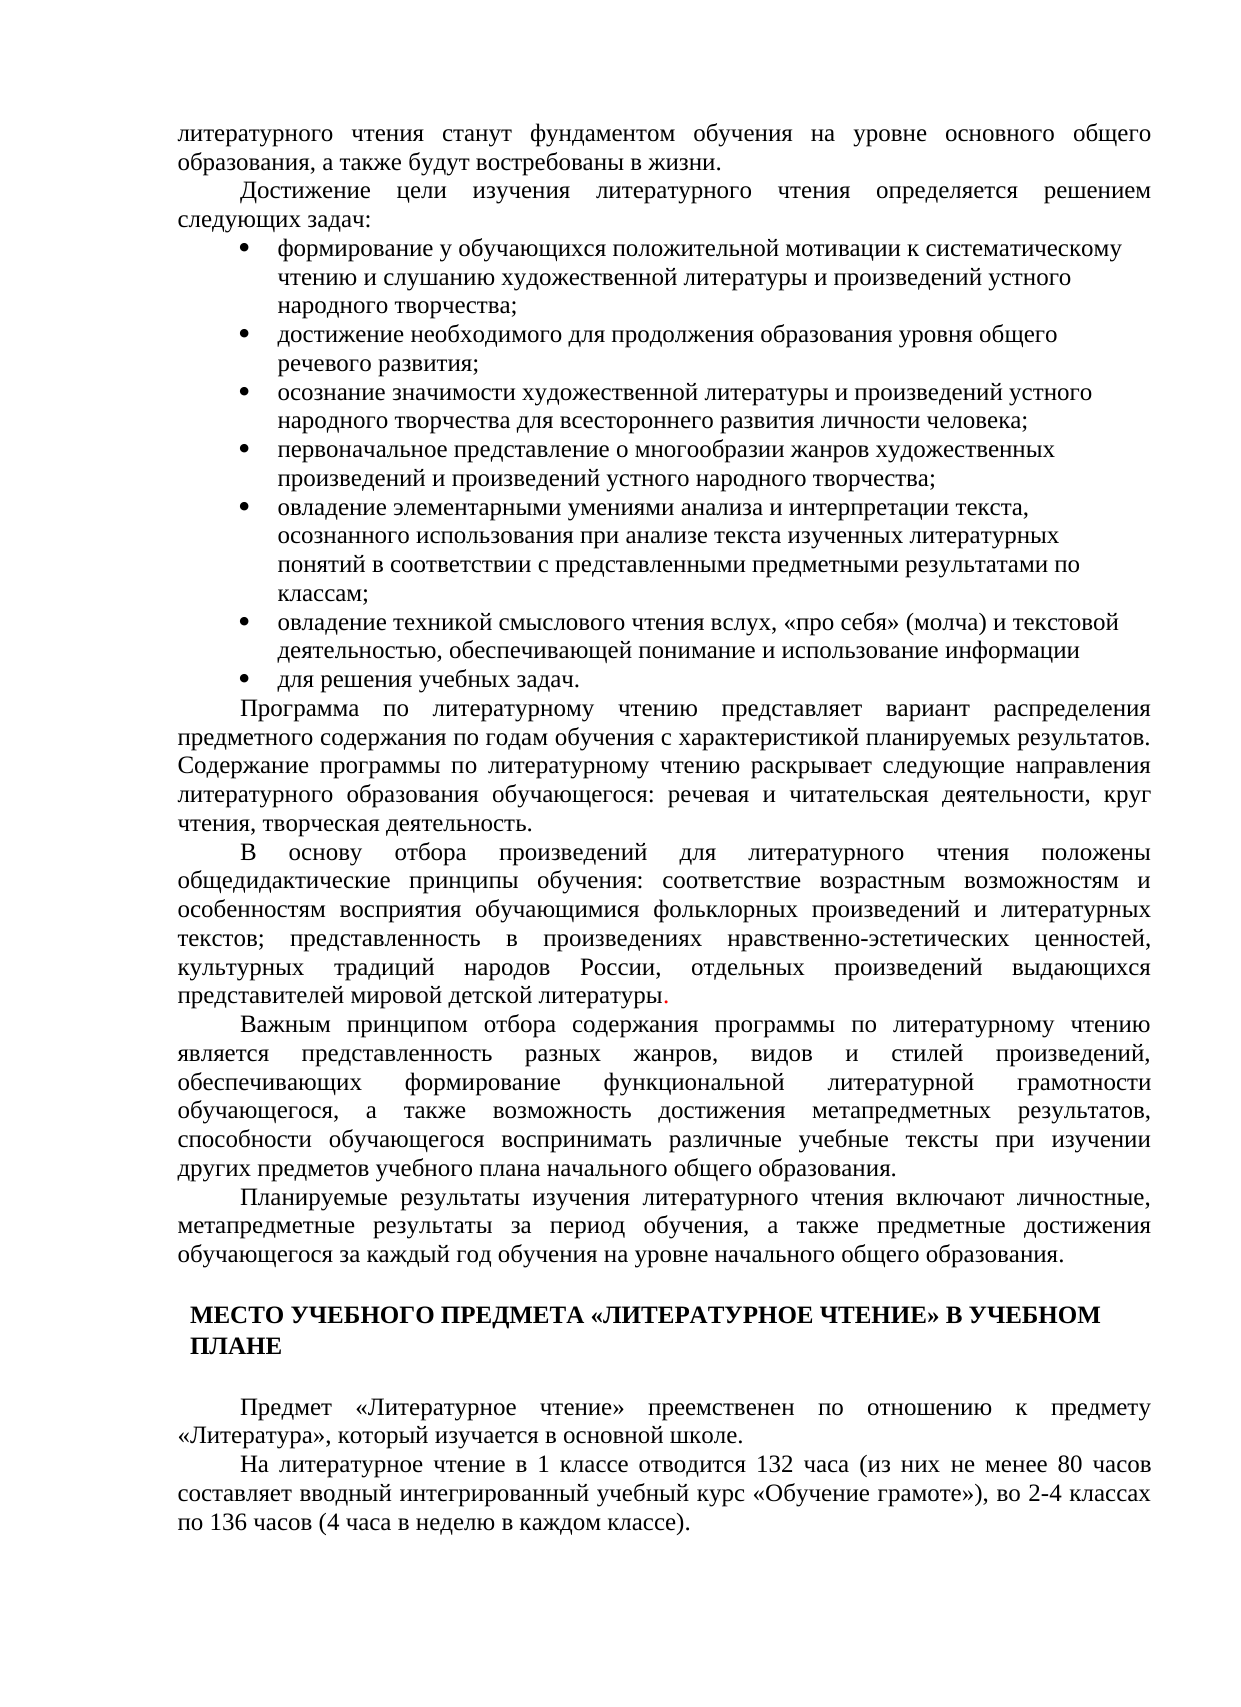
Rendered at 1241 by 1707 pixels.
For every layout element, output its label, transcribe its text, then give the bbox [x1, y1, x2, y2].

list достижение необходимого для продолжения образования уровня общего речевого развития; [240, 319, 1152, 377]
text Важным принципом отбора содержания программы по литературному чтению является представленность разных жанров, видов и стилей произведений, обеспечивающих формирование функциональной литературной грамотности обучающегося, а также возможность достижения метапредметных результатов, способности обучающегося воспринимать различные учебные тексты при изучении других предметов учебного плана начального общего образования. [177, 1009, 1152, 1182]
text Планируемые результаты изучения литературного чтения включают личностные, метапредметные результаты за период обучения, а также предметные достижения обучающегося за каждый год обучения на уровне начального общего образования. [177, 1182, 1152, 1268]
list осознание значимости художественной литературы и произведений устного народного творчества для всестороннего развития личности человека; [240, 377, 1152, 434]
text Предмет «Литературное чтение» преемственен по отношению к предмету «Литература», который изучается в основной школе. [177, 1392, 1152, 1449]
text На литературное чтение в 1 классе отводится 132 часа (из них ‌не менее 80 часов‌ составляет вводный интегрированный учебный курс «Обучение грамоте»), во 2-4 классах по 136 часов (4 часа в неделю в каждом классе). [177, 1449, 1152, 1535]
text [177, 118, 1152, 176]
list овладение техникой смыслового чтения вслух, «про себя» (молча) и текстовой деятельностью, обеспечивающей понимание и использование информации [240, 607, 1152, 664]
list формирование у обучающихся положительной мотивации к систематическому чтению и слушанию художественной литературы и произведений устного народного творчества; [240, 233, 1152, 319]
text Программа по литературному чтению представляет вариант распределения предметного содержания по годам обучения с характеристикой планируемых результатов. Содержание программы по литературному чтению раскрывает следующие направления литературного образования обучающегося: речевая и читательская деятельности, круг чтения, творческая деятельность. [177, 693, 1152, 837]
text Достижение цели изучения литературного чтения определяется решением следующих задач: [177, 176, 1152, 233]
list первоначальное представление о многообразии жанров художественных произведений и произведений устного народного творчества; [240, 434, 1152, 492]
text В основу отбора произведений для литературного чтения положены общедидактические принципы обучения: соответствие возрастным возможностям и особенностям восприятия обучающимися фольклорных произведений и литературных текстов; представленность в произведениях нравственно-эстетических ценностей, культурных традиций народов России, отдельных произведений выдающихся представителей мировой детской литературы. [177, 837, 1152, 1009]
text МЕСТО УЧЕБНОГО ПРЕДМЕТА «ЛИТЕРАТУРНОЕ ЧТЕНИЕ» В УЧЕБНОМ ПЛАНЕ [190, 1300, 1152, 1360]
list для решения учебных задач. [240, 664, 1152, 693]
list овладение элементарными умениями анализа и интерпретации текста, осознанного использования при анализе текста изученных литературных понятий в соответствии с представленными предметными результатами по классам; [240, 492, 1152, 607]
